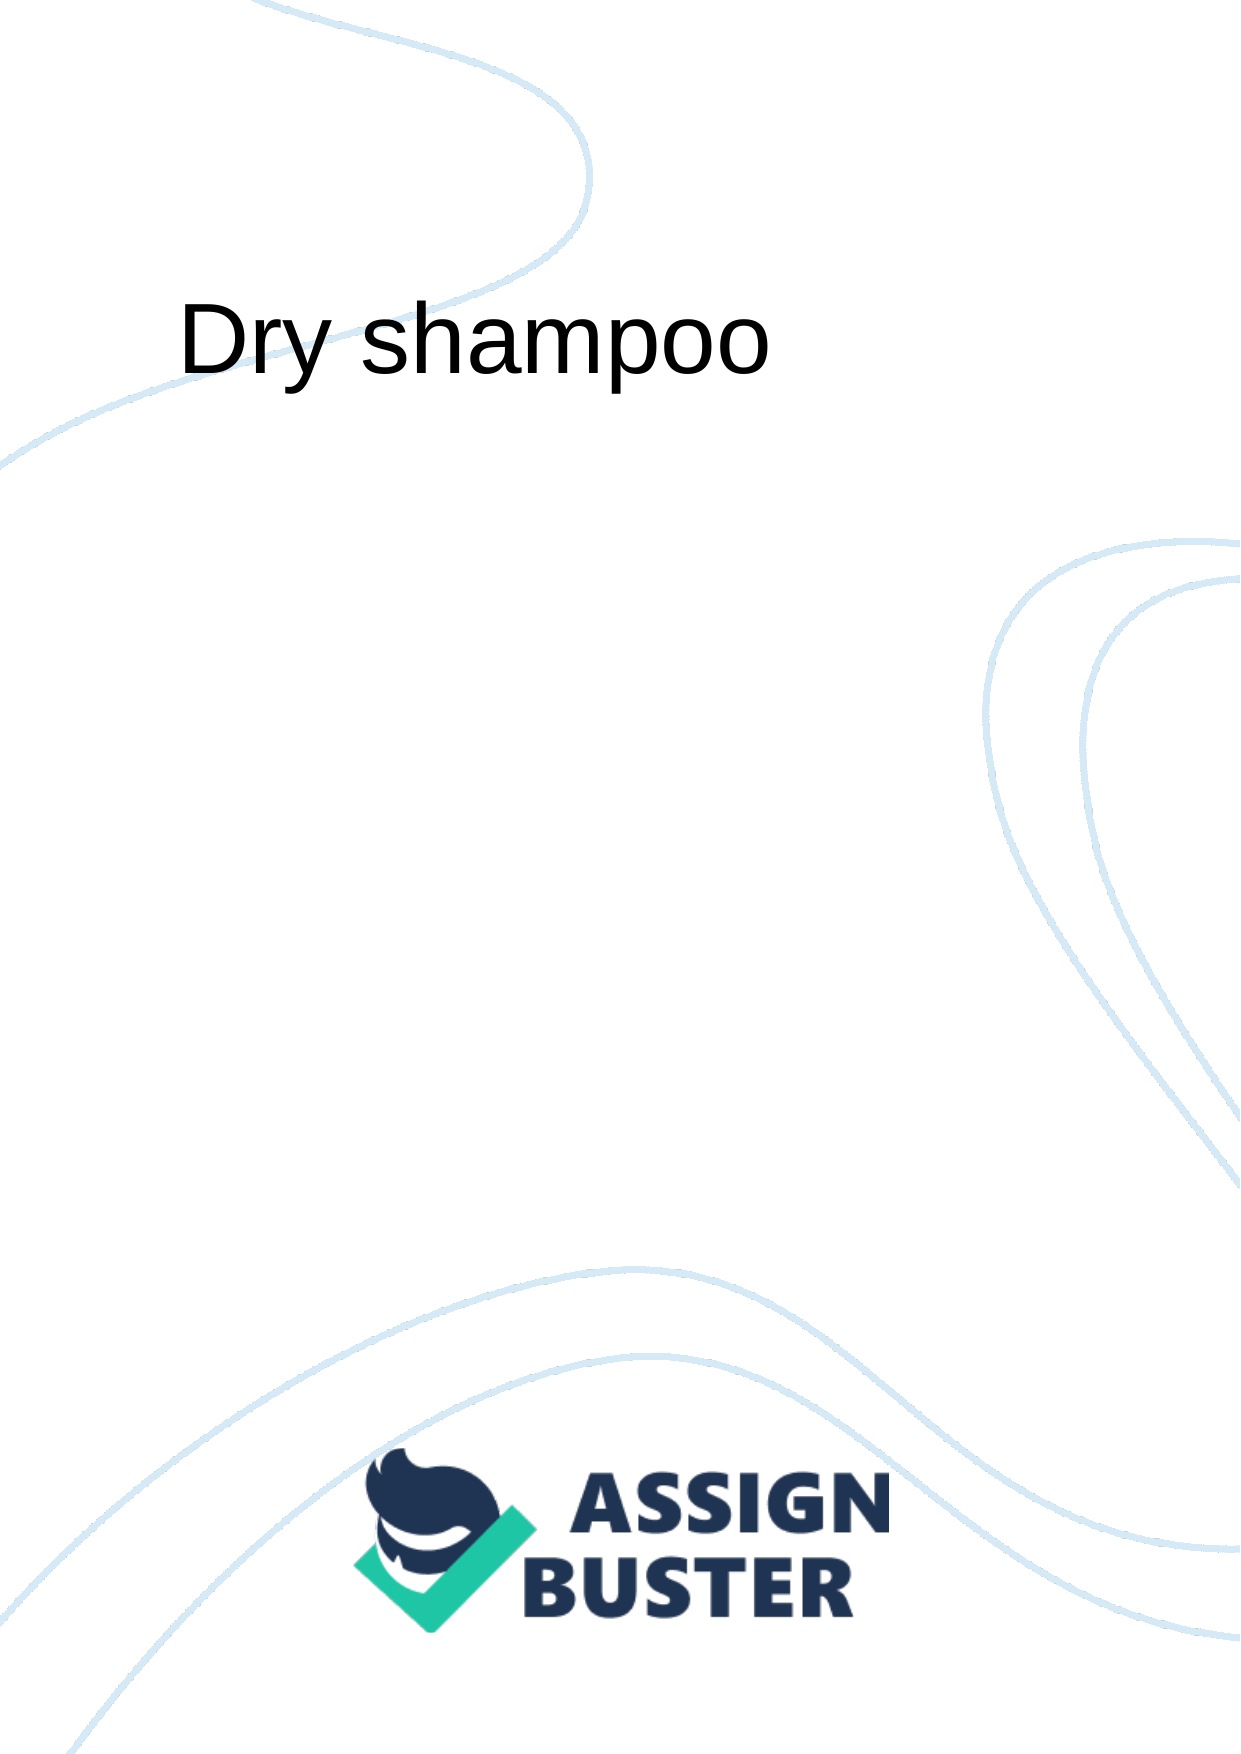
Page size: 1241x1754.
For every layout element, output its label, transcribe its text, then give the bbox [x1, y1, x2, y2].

picture [0, 0, 1241, 1754]
subtitle Dry shampoo [177, 279, 1152, 394]
